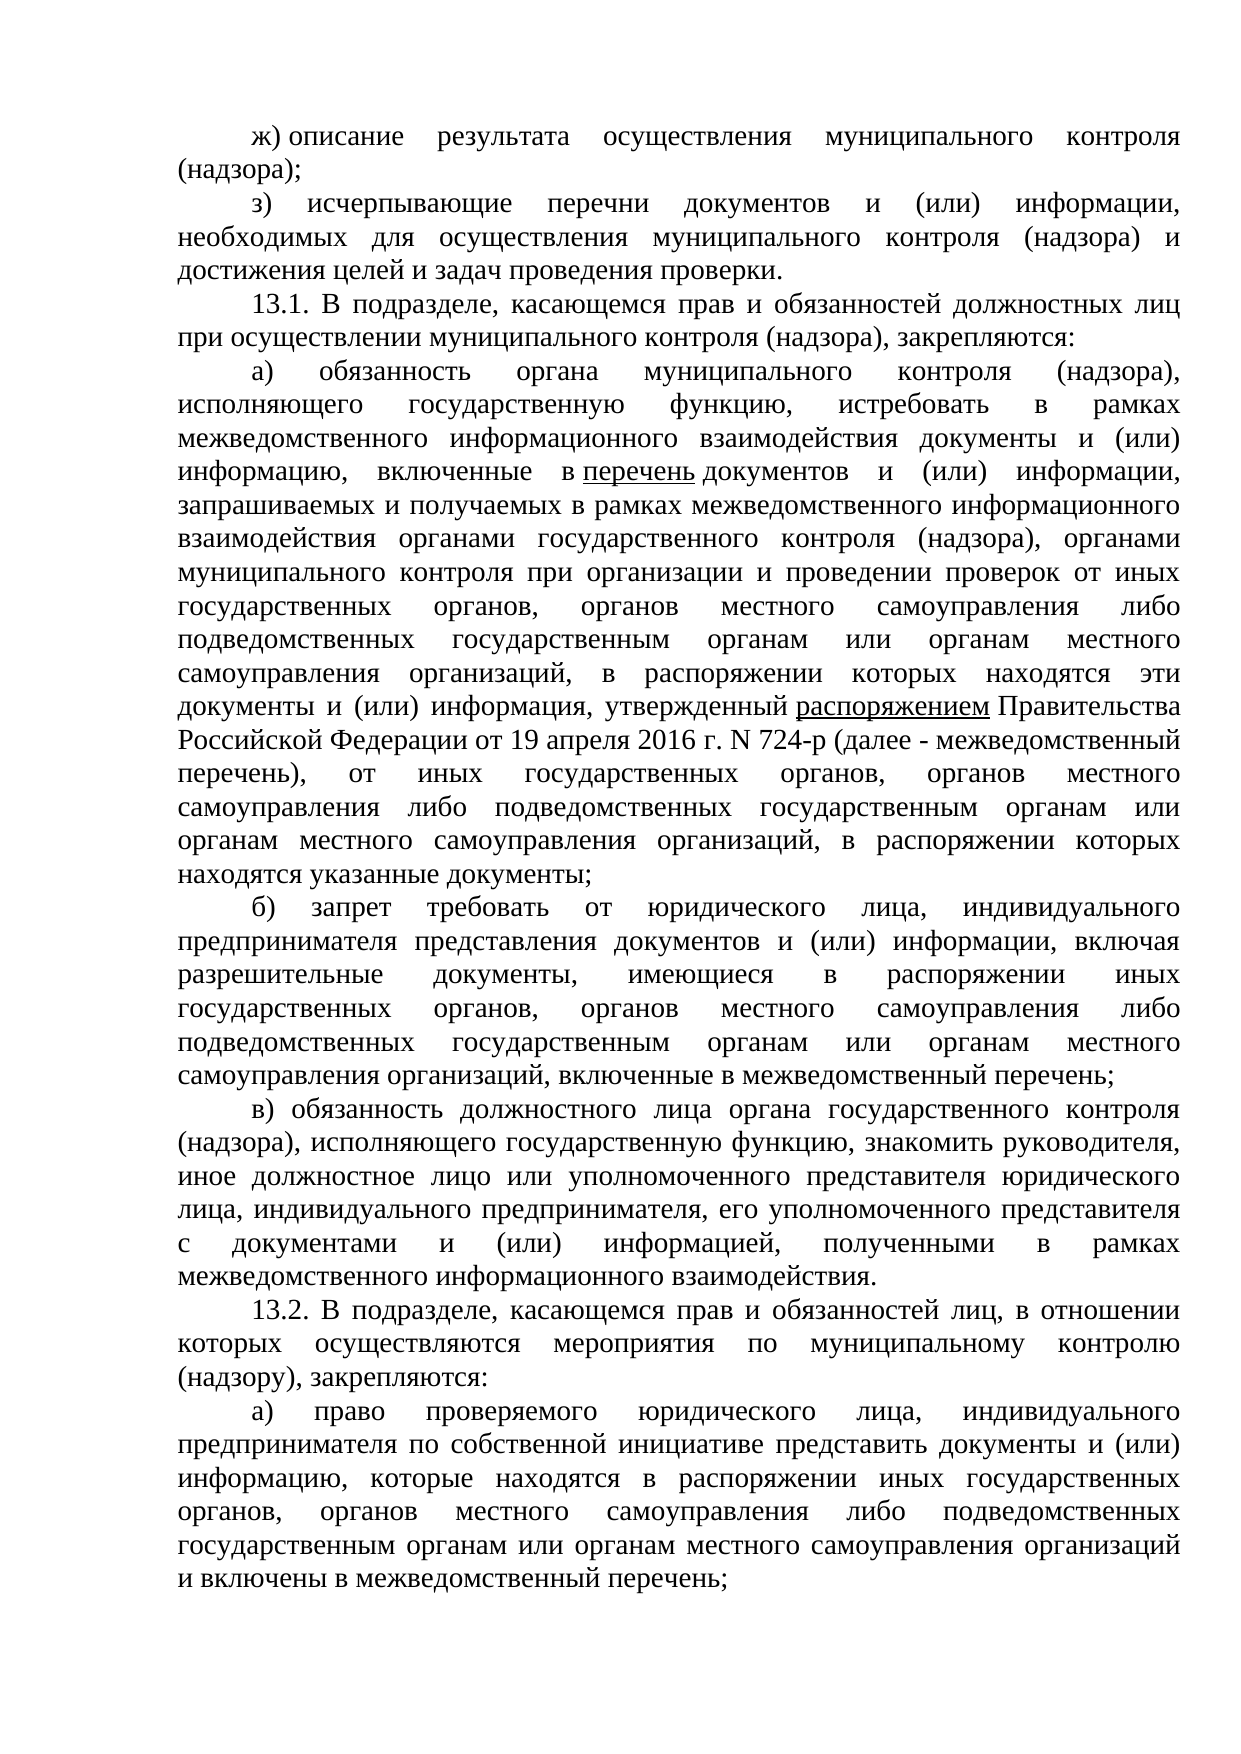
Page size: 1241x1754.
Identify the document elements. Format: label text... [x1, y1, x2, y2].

text а) право проверяемого юридического лица, индивидуального предпринимателя по собственной инициативе представить документы и (или) информацию, которые находятся в распоряжении иных государственных органов, органов местного самоуправления либо подведомственных государственным органам или органам местного самоуправления организаций и включены в межведомственный перечень; [177, 1393, 1181, 1594]
text 13.1. В подразделе, касающемся прав и обязанностей должностных лиц при осуществлении муниципального контроля (надзора), закрепляются: [177, 286, 1181, 353]
text в) обязанность должностного лица органа государственного контроля (надзора), исполняющего государственную функцию, знакомить руководителя, иное должностное лицо или уполномоченного представителя юридического лица, индивидуального предпринимателя, его уполномоченного представителя с документами и (или) информацией, полученными в рамках межведомственного информационного взаимодействия. [177, 1091, 1181, 1292]
text 13.2. В подразделе, касающемся прав и обязанностей лиц, в отношении которых осуществляются мероприятия по муниципальному контролю (надзору), закрепляются: [177, 1292, 1181, 1393]
text з) исчерпывающие перечни документов и (или) информации, необходимых для осуществления муниципального контроля (надзора) и достижения целей и задач проведения проверки. [177, 185, 1181, 286]
text б) запрет требовать от юридического лица, индивидуального предпринимателя представления документов и (или) информации, включая разрешительные документы, имеющиеся в распоряжении иных государственных органов, органов местного самоуправления либо подведомственных государственным органам или органам местного самоуправления организаций, включенные в межведомственный перечень; [177, 889, 1181, 1091]
text ж) описание результата осуществления муниципального контроля (надзора); [177, 118, 1181, 185]
text а) обязанность органа муниципального контроля (надзора), исполняющего государственную функцию, истребовать в рамках межведомственного информационного взаимодействия документы и (или) информацию, включенные в перечень документов и (или) информации, запрашиваемых и получаемых в рамках межведомственного информационного взаимодействия органами государственного контроля (надзора), органами муниципального контроля при организации и проведении проверок от иных государственных органов, органов местного самоуправления либо подведомственных государственным органам или органам местного самоуправления организаций, в распоряжении которых находятся эти документы и (или) информация, утвержденный распоряжением Правительства Российской Федерации от 19 апреля 2016 г. N 724-р (далее - межведомственный перечень), от иных государственных органов, органов местного самоуправления либо подведомственных государственным органам или органам местного самоуправления организаций, в распоряжении которых находятся указанные документы; [177, 353, 1181, 889]
